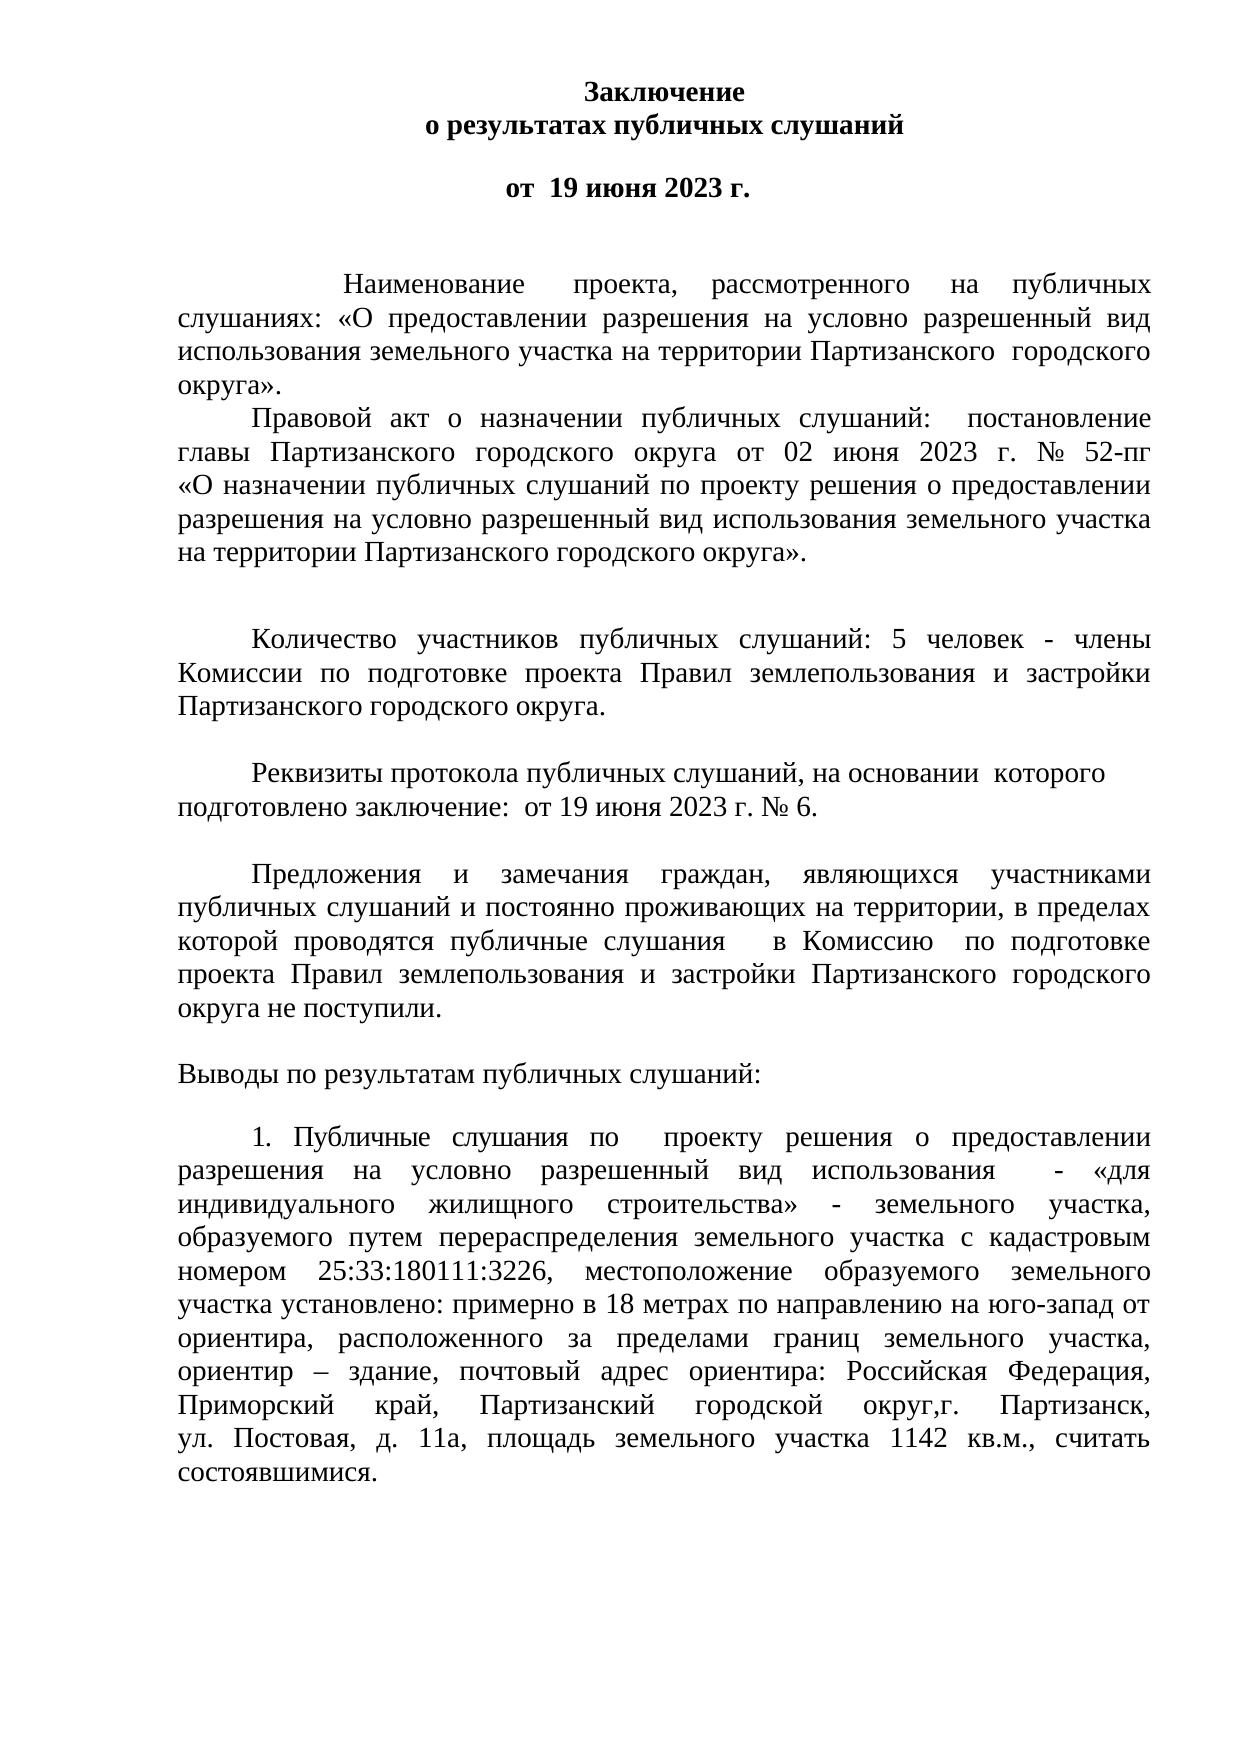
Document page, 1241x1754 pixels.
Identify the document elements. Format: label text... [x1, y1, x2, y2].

text Реквизиты протокола публичных слушаний, на основании которого подготовлено заключение: от 19 июня 2023 г. № 6. [177, 755, 1152, 822]
text Выводы по результатам публичных слушаний: [177, 1056, 1152, 1089]
text Наименование проекта, рассмотренного на публичных слушаниях: «О предоставлении разрешения на условно разрешенный вид использования земельного участка на территории Партизанского городского округа». [177, 233, 1152, 400]
text о результатах публичных слушаний [177, 107, 1152, 141]
subtitle Правовой акт о назначении публичных слушаний: постановление главы Партизанского городского округа от 02 июня 2023 г. № 52-пг «О назначении публичных слушаний по проекту решения о предоставлении разрешения на условно разрешенный вид использования земельного участка на территории Партизанского городского округа». [177, 400, 1152, 568]
text Количество участников публичных слушаний: 5 человек - члены Комиссии по подготовке проекта Правил землепользования и застройки Партизанского городского округа. [177, 621, 1152, 722]
text от 19 июня 2023 г. [177, 170, 1152, 203]
text Заключение [177, 74, 1152, 107]
text 1. Публичные слушания по проекту решения о предоставлении разрешения на условно разрешенный вид использования - «для индивидуального жилищного строительства» - земельного участка, образуемого путем перераспределения земельного участка с кадастровым номером 25:33:180111:3226, местоположение образуемого земельного участка установлено: примерно в 18 метрах по направлению на юго-запад от ориентира, расположенного за пределами границ земельного участка, ориентир – здание, почтовый адрес ориентира: Российская Федерация, Приморский край, Партизанский городской округ,г. Партизанск, ул. Постовая, д. 11а, площадь земельного участка 1142 кв.м., считать состоявшимися. [177, 1119, 1152, 1488]
text Предложения и замечания граждан, являющихся участниками публичных слушаний и постоянно проживающих на территории, в пределах которой проводятся публичные слушания в Комиссию по подготовке проекта Правил землепользования и застройки Партизанского городского округа не поступили. [177, 856, 1152, 1024]
